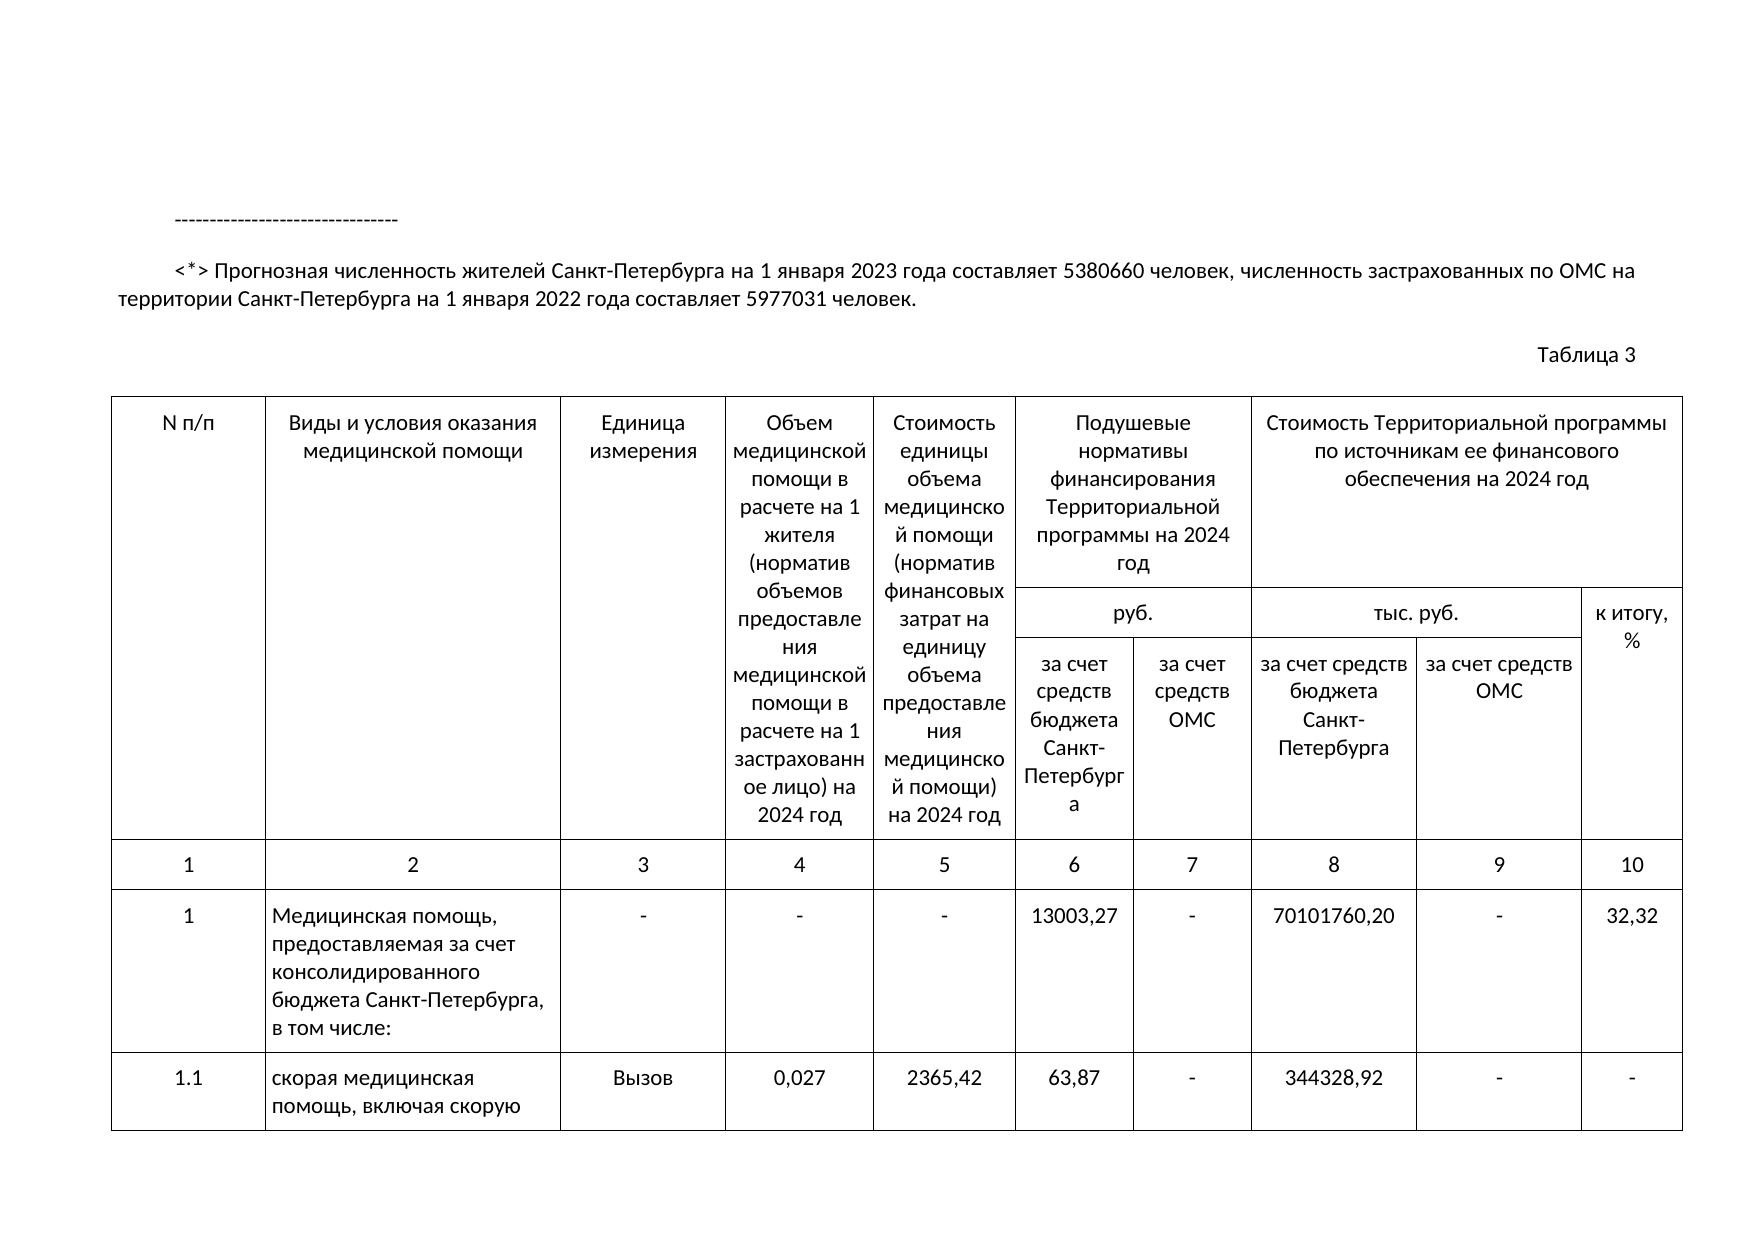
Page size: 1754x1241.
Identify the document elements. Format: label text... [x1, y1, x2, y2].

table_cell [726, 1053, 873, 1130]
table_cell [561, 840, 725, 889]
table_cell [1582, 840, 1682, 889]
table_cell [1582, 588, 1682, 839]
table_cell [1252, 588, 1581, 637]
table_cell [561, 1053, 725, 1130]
text <*> Прогнозная численность жителей Санкт-Петербурга на 1 января 2023 года составляет 5380660 человек, численность застрахованных по ОМС на территории Санкт-Петербурга на 1 января 2022 года составляет 5977031 человек. [118, 256, 1636, 312]
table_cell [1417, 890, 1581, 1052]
text -------------------------------- [118, 205, 1636, 233]
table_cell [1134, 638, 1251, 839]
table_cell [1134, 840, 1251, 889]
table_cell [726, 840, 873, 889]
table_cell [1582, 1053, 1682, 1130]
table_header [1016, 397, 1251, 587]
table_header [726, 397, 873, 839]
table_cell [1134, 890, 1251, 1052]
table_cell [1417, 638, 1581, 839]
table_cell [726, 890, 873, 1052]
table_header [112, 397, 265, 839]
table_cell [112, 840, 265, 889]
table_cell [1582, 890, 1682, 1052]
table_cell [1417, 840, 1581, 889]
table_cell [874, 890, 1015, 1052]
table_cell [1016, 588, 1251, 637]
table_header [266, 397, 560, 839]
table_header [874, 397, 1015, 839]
text Таблица 3 [118, 340, 1636, 368]
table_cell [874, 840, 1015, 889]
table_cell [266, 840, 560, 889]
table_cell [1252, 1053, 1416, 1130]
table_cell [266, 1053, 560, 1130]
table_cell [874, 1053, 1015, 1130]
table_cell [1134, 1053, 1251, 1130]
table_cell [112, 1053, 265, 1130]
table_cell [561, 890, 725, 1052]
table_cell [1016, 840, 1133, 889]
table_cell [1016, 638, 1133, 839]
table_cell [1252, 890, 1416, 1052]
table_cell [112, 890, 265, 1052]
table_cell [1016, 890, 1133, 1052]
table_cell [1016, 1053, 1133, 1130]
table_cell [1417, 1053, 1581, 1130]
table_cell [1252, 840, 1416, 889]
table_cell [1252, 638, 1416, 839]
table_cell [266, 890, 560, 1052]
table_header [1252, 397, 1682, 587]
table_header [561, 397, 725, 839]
